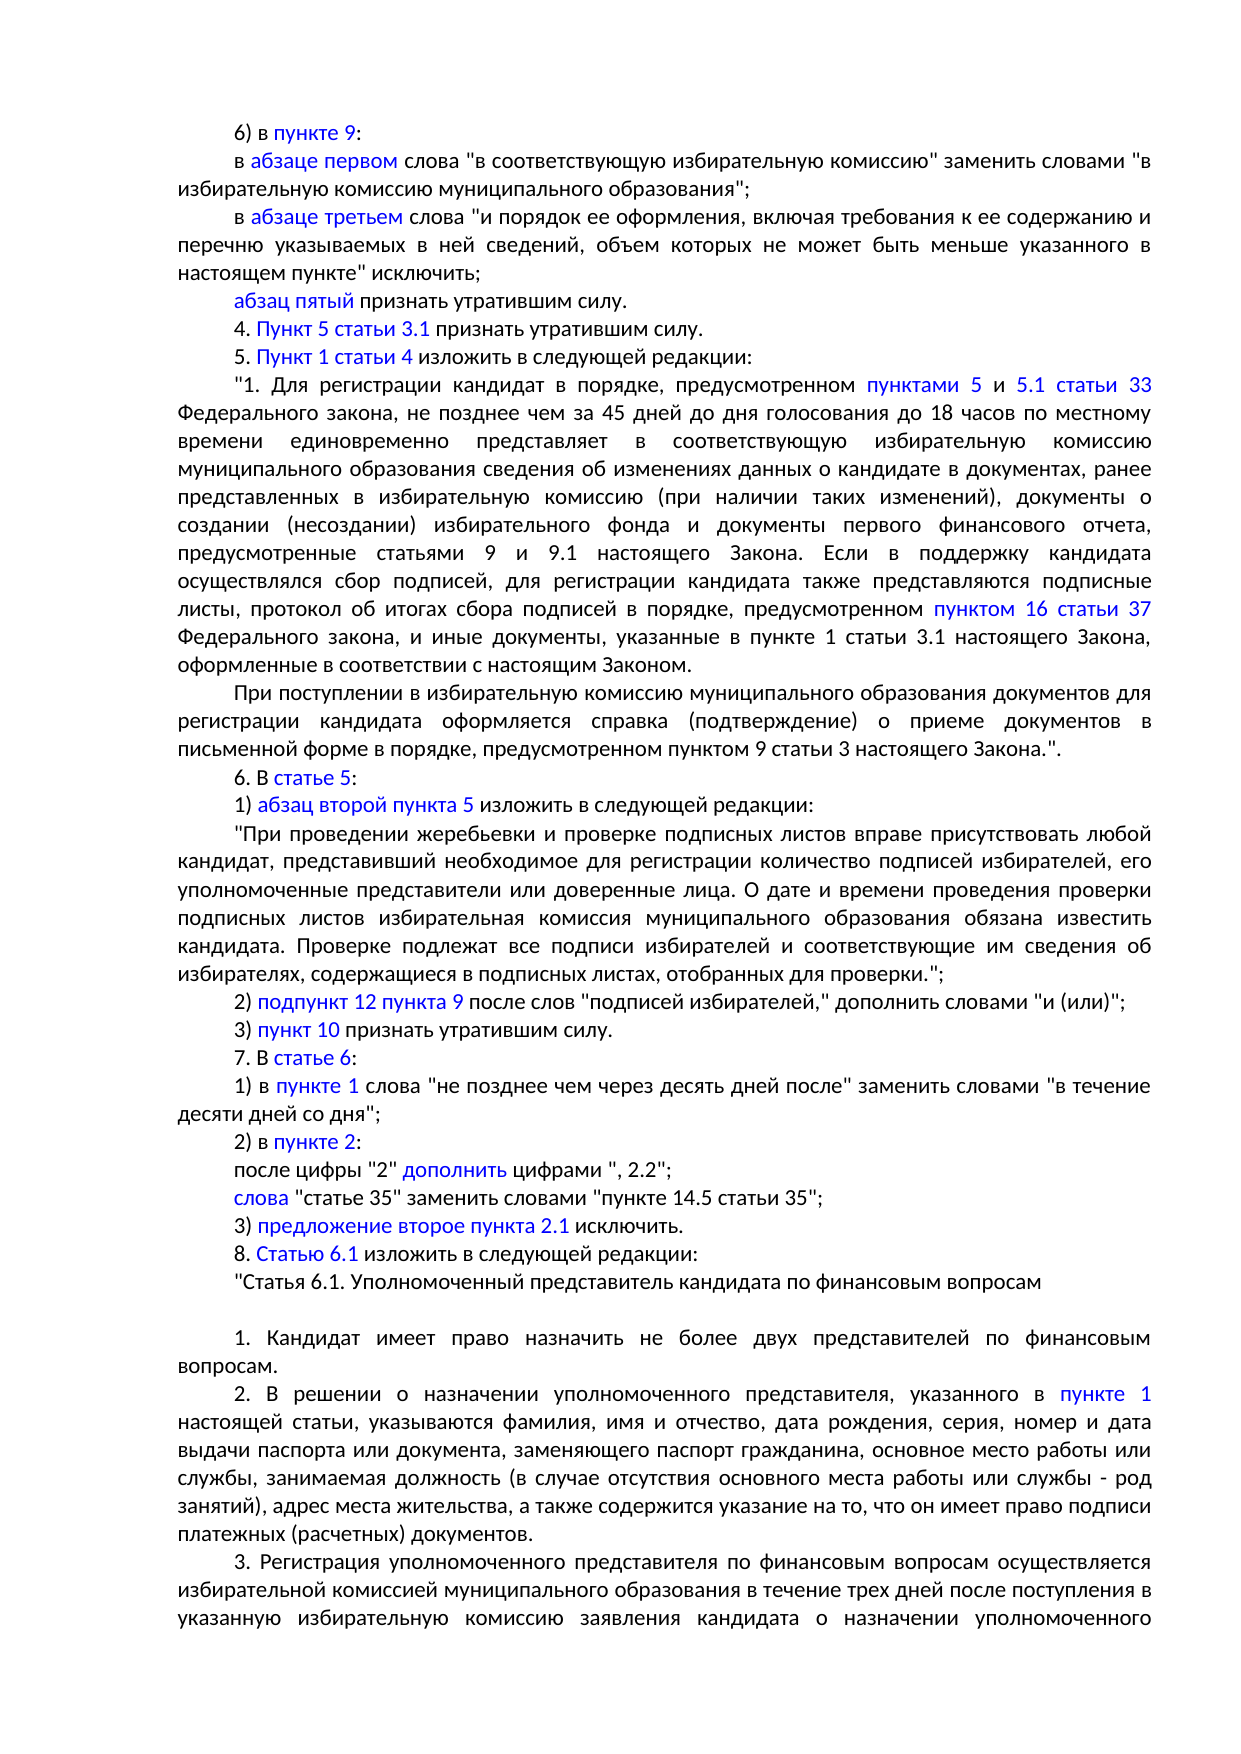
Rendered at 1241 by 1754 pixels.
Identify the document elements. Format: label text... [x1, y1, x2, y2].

text в абзаце первом слова "в соответствующую избирательную комиссию" заменить словами "в избирательную комиссию муниципального образования"; [177, 146, 1152, 202]
text 7. В статье 6: [177, 1043, 1152, 1071]
text 2. В решении о назначении уполномоченного представителя, указанного в пункте 1 настоящей статьи, указываются фамилия, имя и отчество, дата рождения, серия, номер и дата выдачи паспорта или документа, заменяющего паспорт гражданина, основное место работы или службы, занимаемая должность (в случае отсутствия основного места работы или службы - род занятий), адрес места жительства, а также содержится указание на то, что он имеет право подписи платежных (расчетных) документов. [177, 1379, 1152, 1547]
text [177, 1547, 1152, 1631]
text При поступлении в избирательную комиссию муниципального образования документов для регистрации кандидата оформляется справка (подтверждение) о приеме документов в письменной форме в порядке, предусмотренном пунктом 9 статьи 3 настоящего Закона.". [177, 678, 1152, 763]
text 4. Пункт 5 статьи 3.1 признать утратившим силу. [177, 314, 1152, 342]
text "Статья 6.1. Уполномоченный представитель кандидата по финансовым вопросам [177, 1267, 1152, 1295]
text 1. Кандидат имеет право назначить не более двух представителей по финансовым вопросам. [177, 1323, 1152, 1379]
text "1. Для регистрации кандидат в порядке, предусмотренном пунктами 5 и 5.1 статьи 33 Федерального закона, не позднее чем за 45 дней до дня голосования до 18 часов по местному времени единовременно представляет в соответствующую избирательную комиссию муниципального образования сведения об изменениях данных о кандидате в документах, ранее представленных в избирательную комиссию (при наличии таких изменений), документы о создании (несоздании) избирательного фонда и документы первого финансового отчета, предусмотренные статьями 9 и 9.1 настоящего Закона. Если в поддержку кандидата осуществлялся сбор подписей, для регистрации кандидата также представляются подписные листы, протокол об итогах сбора подписей в порядке, предусмотренном пунктом 16 статьи 37 Федерального закона, и иные документы, указанные в пункте 1 статьи 3.1 настоящего Закона, оформленные в соответствии с настоящим Законом. [177, 370, 1152, 678]
text слова "статье 35" заменить словами "пункте 14.5 статьи 35"; [177, 1183, 1152, 1211]
text 8. Статью 6.1 изложить в следующей редакции: [177, 1239, 1152, 1267]
text после цифры "2" дополнить цифрами ", 2.2"; [177, 1155, 1152, 1183]
text 6. В статье 5: [177, 763, 1152, 791]
text 2) подпункт 12 пункта 9 после слов "подписей избирателей," дополнить словами "и (или)"; [177, 987, 1152, 1015]
text в абзаце третьем слова "и порядок ее оформления, включая требования к ее содержанию и перечню указываемых в ней сведений, объем которых не может быть меньше указанного в настоящем пункте" исключить; [177, 202, 1152, 286]
text 3) пункт 10 признать утратившим силу. [177, 1015, 1152, 1043]
text абзац пятый признать утратившим силу. [177, 286, 1152, 314]
text 3) предложение второе пункта 2.1 исключить. [177, 1211, 1152, 1239]
text "При проведении жеребьевки и проверке подписных листов вправе присутствовать любой кандидат, представивший необходимое для регистрации количество подписей избирателей, его уполномоченные представители или доверенные лица. О дате и времени проведения проверки подписных листов избирательная комиссия муниципального образования обязана известить кандидата. Проверке подлежат все подписи избирателей и соответствующие им сведения об избирателях, содержащиеся в подписных листах, отобранных для проверки."; [177, 819, 1152, 987]
text 2) в пункте 2: [177, 1127, 1152, 1155]
text 1) в пункте 1 слова "не позднее чем через десять дней после" заменить словами "в течение десяти дней со дня"; [177, 1071, 1152, 1127]
text 1) абзац второй пункта 5 изложить в следующей редакции: [177, 791, 1152, 819]
text 6) в пункте 9: [177, 118, 1152, 146]
text 5. Пункт 1 статьи 4 изложить в следующей редакции: [177, 342, 1152, 370]
